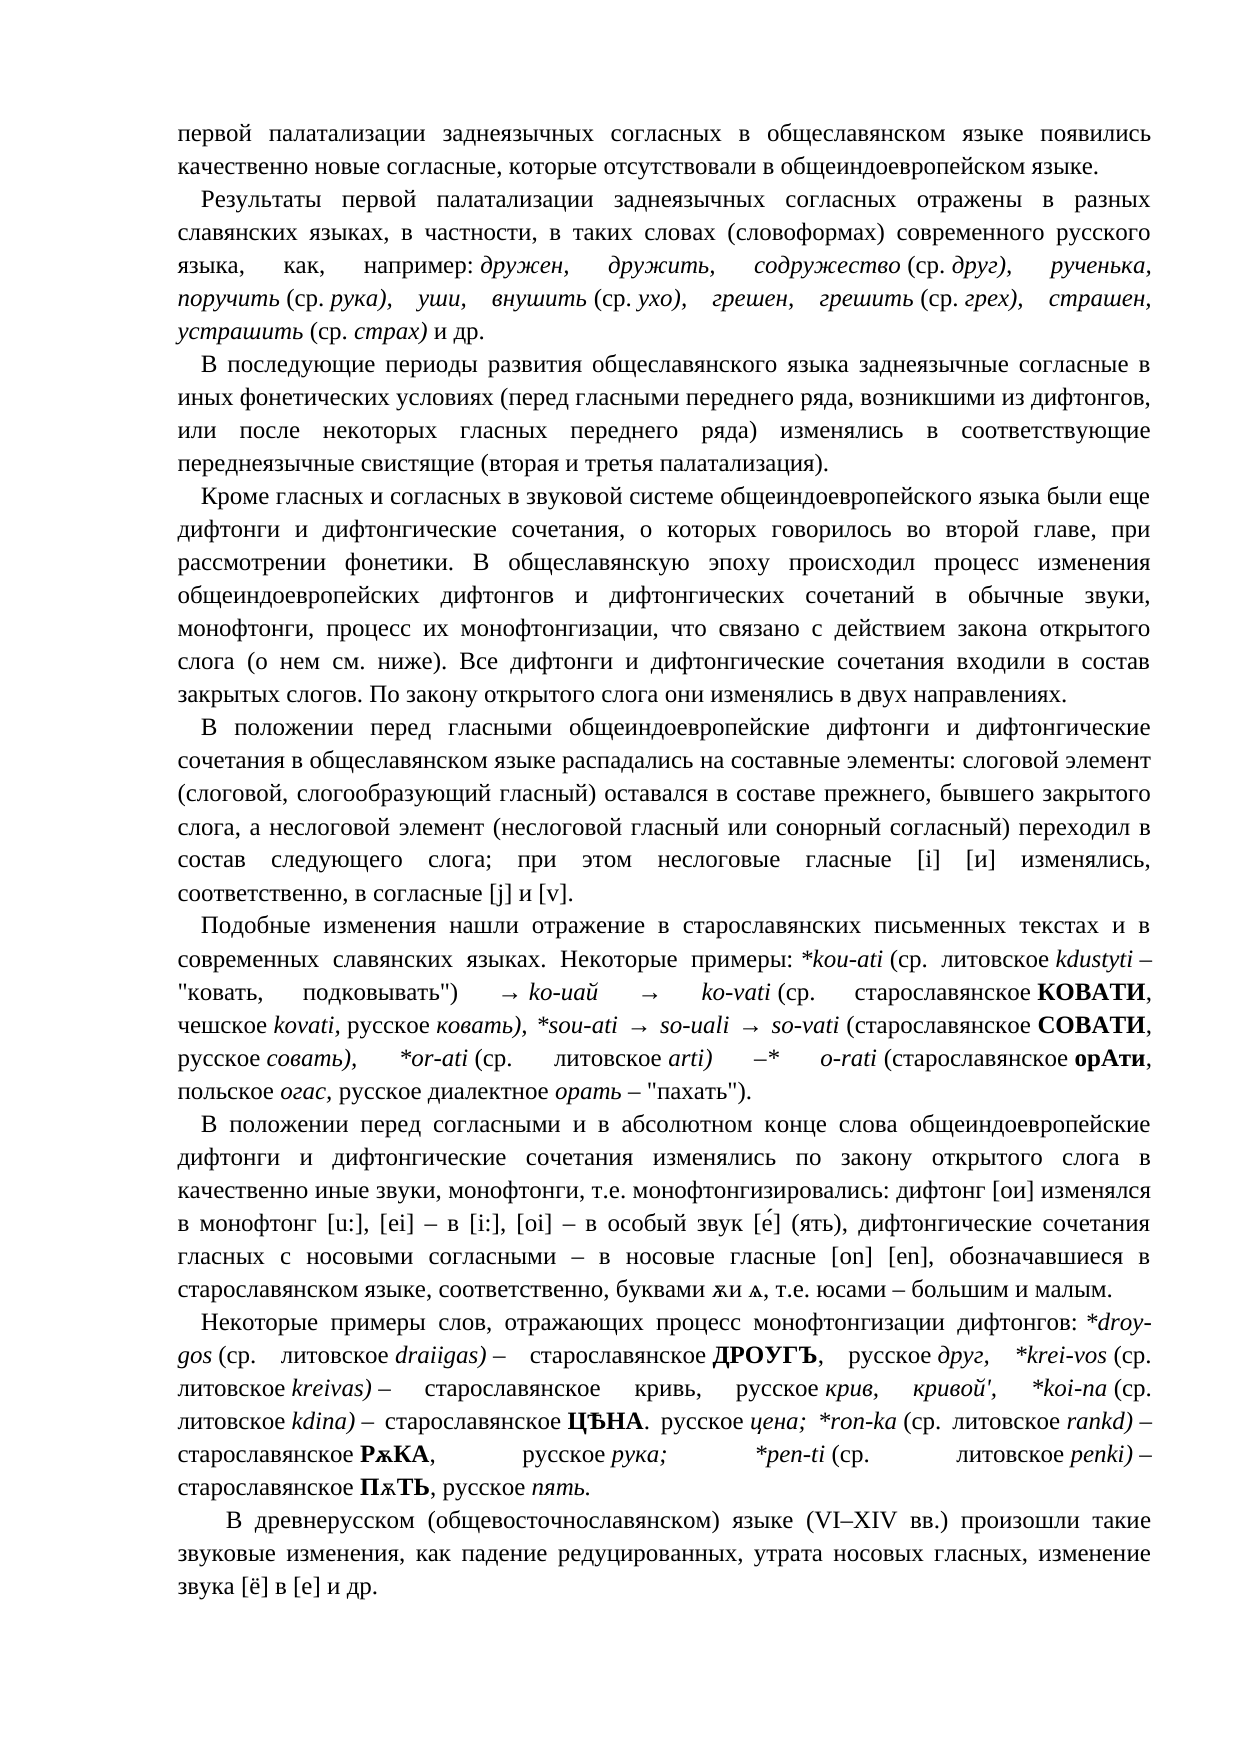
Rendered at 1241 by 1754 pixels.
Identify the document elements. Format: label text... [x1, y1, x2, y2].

text Результаты первой палатализации заднеязычных согласных отражены в разных славянских языках, в частности, в таких словах (словоформах) современного русского языка, как, например: дружен, дружить, содружество (ср. друг), рученька, поручить (ср. рука), уши, внушить (ср. ухо), грешен, грешить (ср. грех), страшен, устрашить (ср. страх) и др. [177, 184, 1152, 345]
text Кроме гласных и согласных в звуковой системе общеиндоевропейского языка были еще дифтонги и дифтонгические сочетания, о которых говорилось во второй главе, при рассмотрении фонетики. В общеславянскую эпоху происходил процесс изменения общеиндоевропейских дифтонгов и дифтонгических сочетаний в обычные звуки, монофтонги, процесс их монофтонгизации, что связано с действием закона открытого слога (о нем см. ниже). Все дифтонги и дифтонгические сочетания входили в состав закрытых слогов. По закону открытого слога они изменялись в двух направлениях. [177, 481, 1152, 708]
text Некоторые примеры слов, отражающих процесс монофтонгизации дифтонгов: *droy-gos (ср. литовское draiigas) – старославянское ДРОУГЪ, русское друг, *krei-vos (ср. литовское kreivas) – старославянское кривь, русское крив, кривой', *koi-na (ср. литовское kdina) – старославянское ЦѢНА. русское цена; *ron-ka (ср. литовское rankd) – старославянское РѫКА, русское рука; *pen-ti (ср. литовское penki) – старославянское ПѫТЬ, русское пять. [177, 1307, 1152, 1501]
text В положении перед согласными и в абсолютном конце слова общеиндоевропейские дифтонги и дифтонгические сочетания изменялись по закону открытого слога в качественно иные звуки, монофтонги, т.е. монофтонгизировались: дифтонг [ои] изменялся в монофтонг [u:], [ei] – в [i:], [oi] – в особый звук [е́] (ять), дифтонгические сочетания гласных с носовыми согласными – в носовые гласные [оn] [en], обозначавшиеся в старославянском языке, соответственно, буквами ѫи ѧ, т.е. юсами – большим и малым. [177, 1109, 1152, 1303]
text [177, 118, 1152, 180]
text В последующие периоды развития общеславянского языка заднеязычные согласные в иных фонетических условиях (перед гласными переднего ряда, возникшими из дифтонгов, или после некоторых гласных переднего ряда) изменялись в соответствующие переднеязычные свистящие (вторая и третья палатализация). [177, 349, 1152, 477]
text В положении перед гласными общеиндоевропейские дифтонги и дифтонгические сочетания в общеславянском языке распадались на составные элементы: слоговой элемент (слоговой, слогообразующий гласный) оставался в составе прежнего, бывшего закрытого слога, а неслоговой элемент (неслоговой гласный или сонорный согласный) переходил в состав следующего слога; при этом неслоговые гласные [i] [и] изменялись, соответственно, в согласные [j] и [v]. [177, 712, 1152, 906]
text В древнерусском (общевосточнославянском) языке (VI–XIV вв.) произошли такие звуковые изменения, как падение редуцированных, утрата носовых гласных, изменение звука [ё] в [е] и др. [177, 1505, 1152, 1600]
text Подобные изменения нашли отражение в старославянских письменных текстах и в современных славянских языках. Некоторые примеры: *kou-ati (ср. литовское kdustyti – "ковать, подковывать") → ko-иай → ko-vati (ср. старославянское КОВАТИ, чешское kovati, русское ковать), *sou-ati → so-uali → so-vati (старославянское СОВАТИ, русское совать), *or-ati (ср. литовское arti) –* o-rati (старославянское орАти, польское огас, русское диалектное орать – "пахать"). [177, 911, 1152, 1104]
